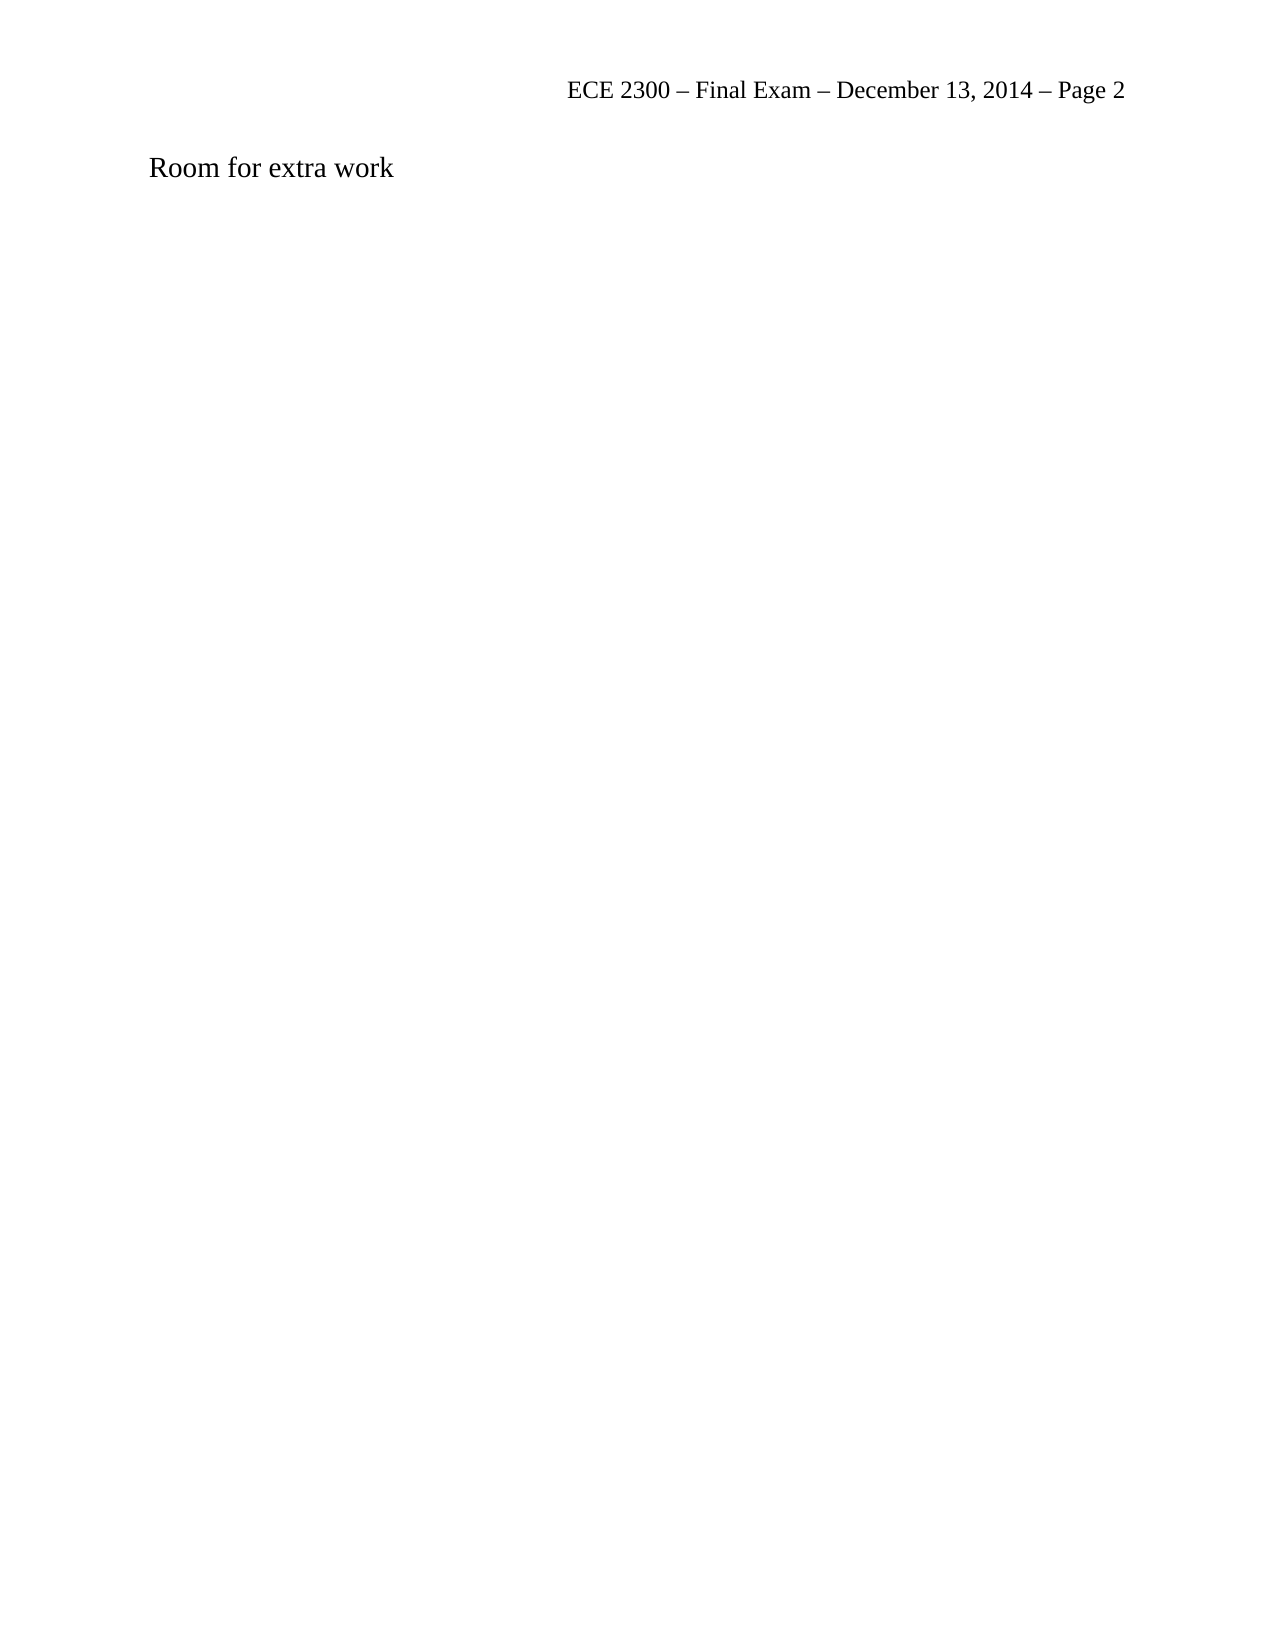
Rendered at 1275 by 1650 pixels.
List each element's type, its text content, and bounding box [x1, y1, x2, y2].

text Room for extra work [148, 150, 1125, 183]
